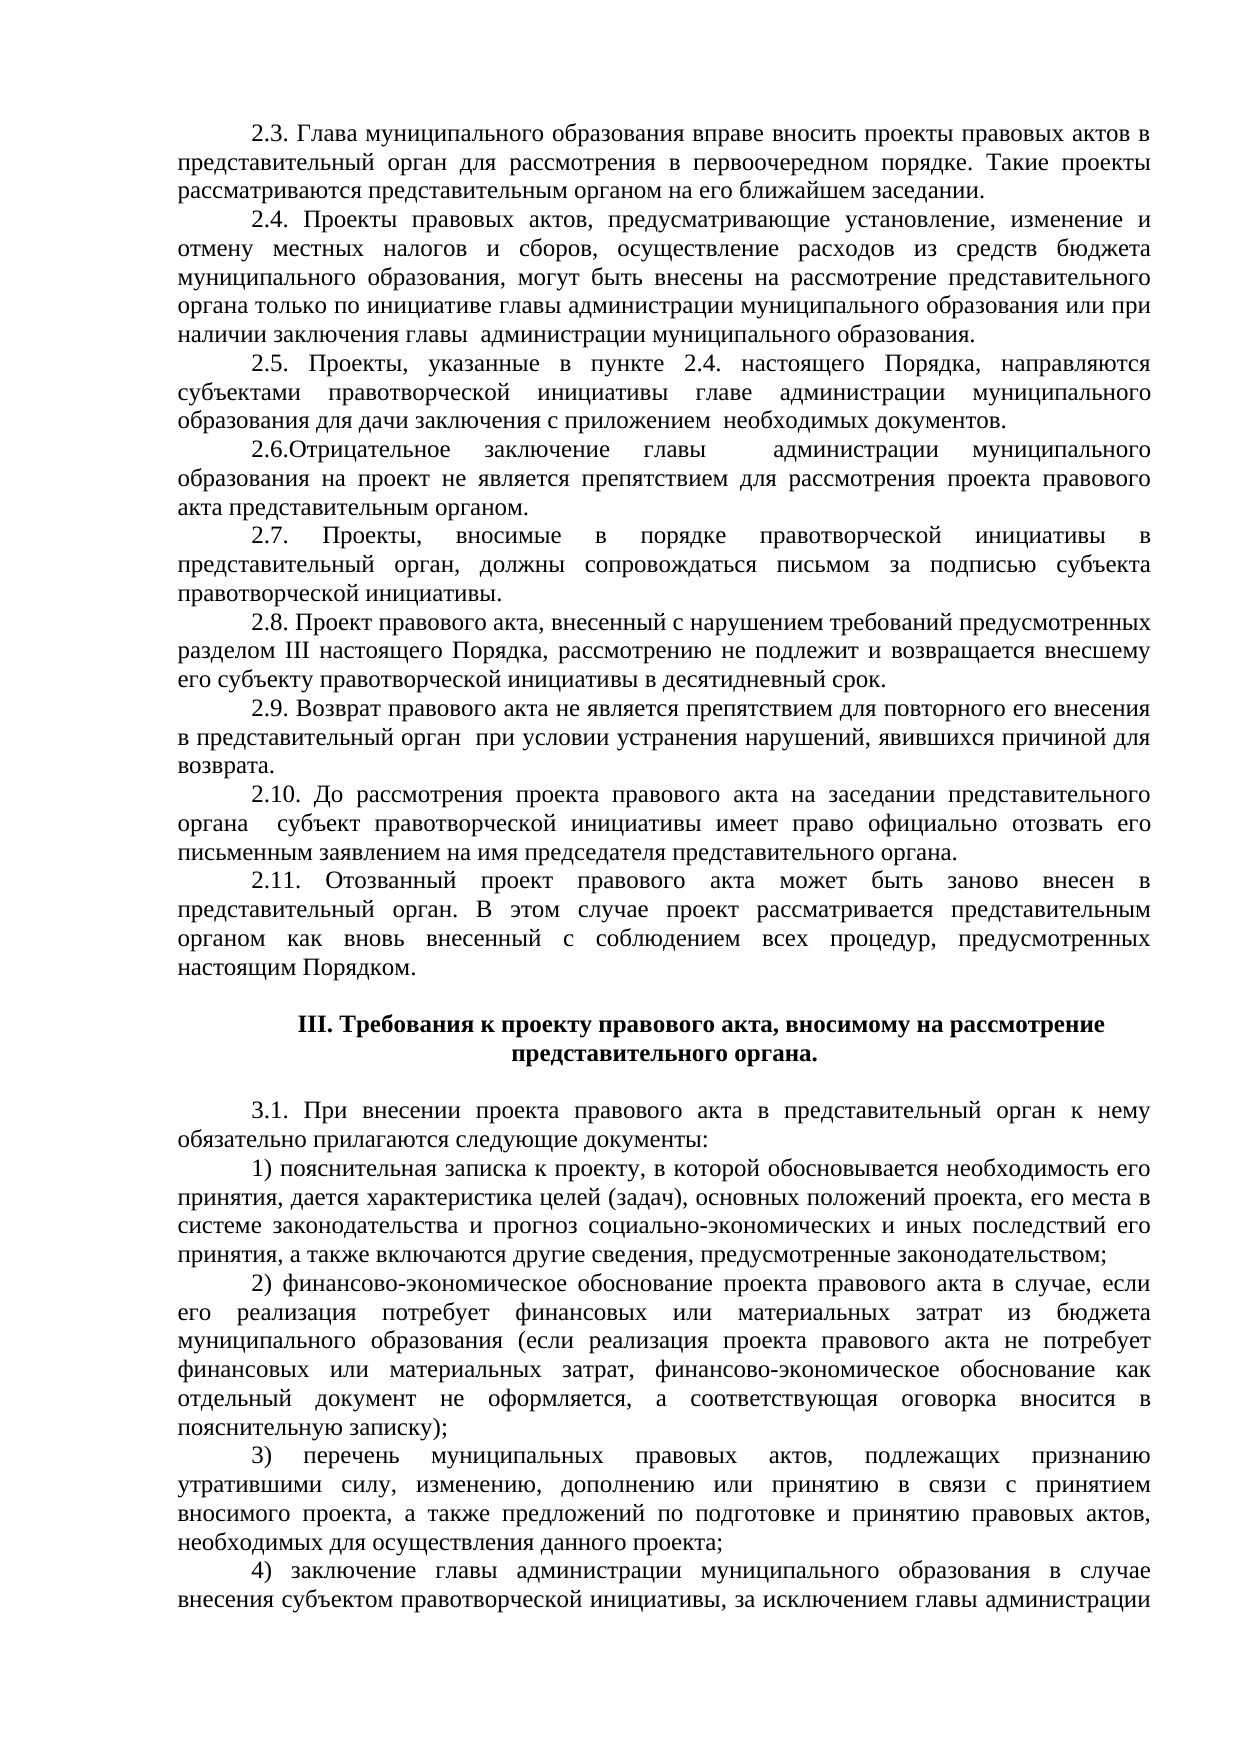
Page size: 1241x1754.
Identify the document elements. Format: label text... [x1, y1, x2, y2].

text 2.7. Проекты, вносимые в порядке правотворческой инициативы в представительный орган, должны сопровождаться письмом за подписью субъекта правотворческой инициативы. [177, 521, 1152, 607]
text 2.8. Проект правового акта, внесенный с нарушением требований предусмотренных разделом III настоящего Порядка, рассмотрению не подлежит и возвращается внесшему его субъекту правотворческой инициативы в десятидневный срок. [177, 607, 1152, 693]
text 1) пояснительная записка к проекту, в которой обосновывается необходимость его принятия, дается характеристика целей (задач), основных положений проекта, его места в системе законодательства и прогноз социально-экономических и иных последствий его принятия, а также включаются другие сведения, предусмотренные законодательством; [177, 1153, 1152, 1268]
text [177, 1556, 1152, 1613]
text 2.10. До рассмотрения проекта правового акта на заседании представительного органа субъект правотворческой инициативы имеет право официально отозвать его письменным заявлением на имя председателя представительного органа. [177, 779, 1152, 866]
text 3.1. При внесении проекта правового акта в представительный орган к нему обязательно прилагаются следующие документы: [177, 1096, 1152, 1153]
text 2.5. Проекты, указанные в пункте 2.4. настоящего Порядка, направляются субъектами правотворческой инициативы главе администрации муниципального образования для дачи заключения с приложением необходимых документов. [177, 348, 1152, 434]
text 2.3. Глава муниципального образования вправе вносить проекты правовых актов в представительный орган для рассмотрения в первоочередном порядке. Такие проекты рассматриваются представительным органом на его ближайшем заседании. [177, 118, 1152, 204]
text 2.6.Отрицательное заключение главы администрации муниципального образования на проект не является препятствием для рассмотрения проекта правового акта представительным органом. [177, 434, 1152, 521]
text 2.11. Отозванный проект правового акта может быть заново внесен в представительный орган. В этом случае проект рассматривается представительным органом как вновь внесенный с соблюдением всех процедур, предусмотренных настоящим Порядком. [177, 866, 1152, 981]
text III. Требования к проекту правового акта, вносимому на рассмотрение представительного органа. [177, 1009, 1152, 1067]
text 3) перечень муниципальных правовых актов, подлежащих признанию утратившими силу, изменению, дополнению или принятию в связи с принятием вносимого проекта, а также предложений по подготовке и принятию правовых актов, необходимых для осуществления данного проекта; [177, 1441, 1152, 1556]
text 2.9. Возврат правового акта не является препятствием для повторного его внесения в представительный орган при условии устранения нарушений, явившихся причиной для возврата. [177, 693, 1152, 779]
text 2.4. Проекты правовых актов, предусматривающие установление, изменение и отмену местных налогов и сборов, осуществление расходов из средств бюджета муниципального образования, могут быть внесены на рассмотрение представительного органа только по инициативе главы администрации муниципального образования или при наличии заключения главы администрации муниципального образования. [177, 204, 1152, 348]
text 2) финансово-экономическое обоснование проекта правового акта в случае, если его реализация потребует финансовых или материальных затрат из бюджета муниципального образования (если реализация проекта правового акта не потребует финансовых или материальных затрат, финансово-экономическое обоснование как отдельный документ не оформляется, а соответствующая оговорка вносится в пояснительную записку); [177, 1268, 1152, 1441]
